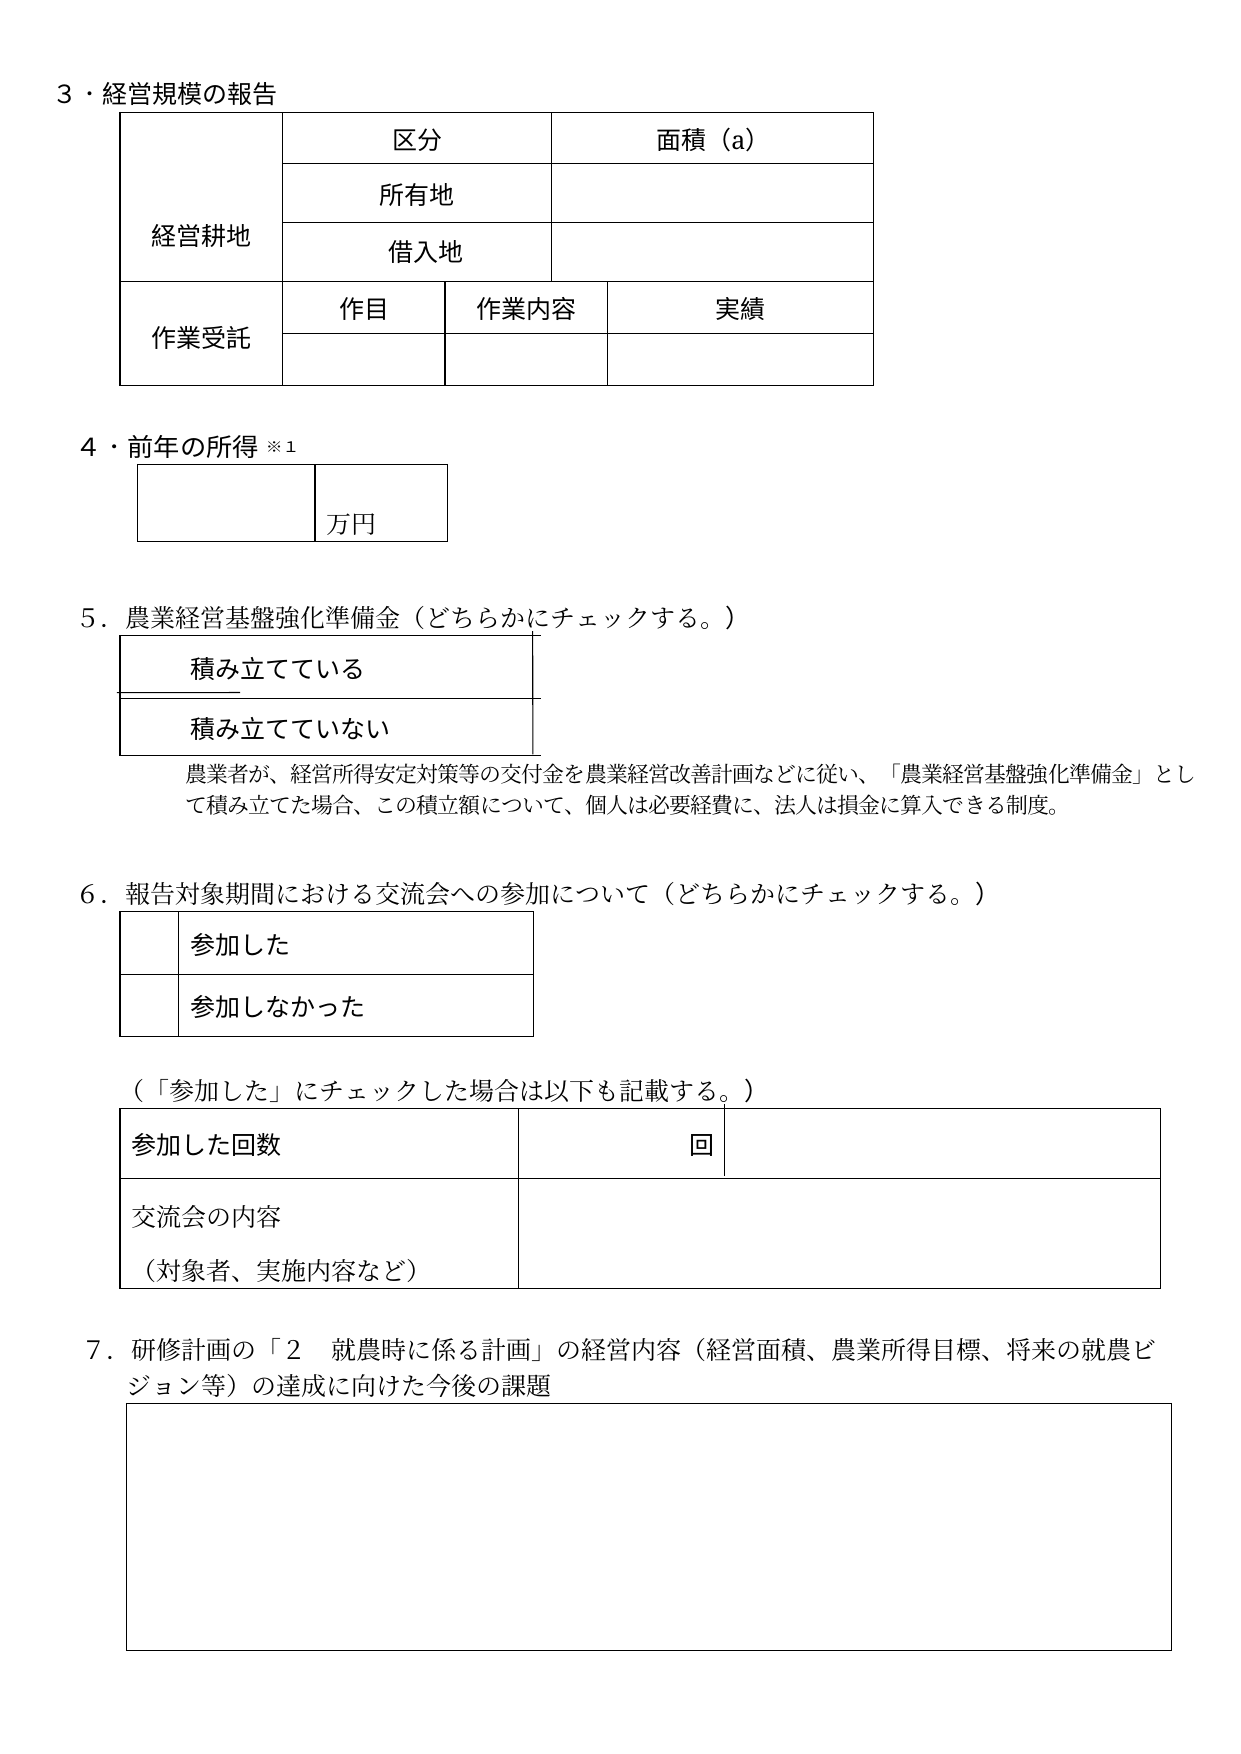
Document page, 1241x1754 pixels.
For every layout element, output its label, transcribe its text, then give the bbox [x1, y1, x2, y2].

table_cell 所有地 [283, 164, 551, 222]
table_cell [283, 334, 444, 385]
text ７．研修計画の「２ 就農時に係る計画」の経営内容（経営面積、農業所得目標、将来の就農ビジョン等）の達成に向けた今後の課題 [82, 1331, 1196, 1403]
table_cell [121, 975, 178, 1036]
table_header [138, 465, 314, 541]
table_cell 作業受託 [121, 282, 282, 385]
table_cell 参加しなかった [179, 975, 533, 1036]
table_header [127, 1404, 1171, 1650]
table_cell 積み立てていない [121, 699, 541, 755]
table_header 区分 [283, 113, 551, 163]
table_cell 借入地 [283, 223, 551, 281]
table_header 回 [519, 1109, 1160, 1178]
table_header 経営耕地 [121, 113, 282, 281]
table_cell 実績 [608, 282, 873, 333]
table_header 面積（a） [552, 113, 873, 163]
table_header 万円 [316, 465, 447, 541]
text ６．報告対象期間における交流会への参加について（どちらかにチェックする。） [75, 875, 1196, 911]
table_cell [608, 334, 873, 385]
table_header 参加した回数 [121, 1109, 518, 1178]
text ３．経営規模の報告 [52, 77, 1196, 111]
table_header [121, 912, 178, 974]
text （「参加した」にチェックした場合は以下も記載する。） [119, 1072, 1196, 1108]
table_cell [552, 223, 873, 281]
table_cell 交流会の内容 （対象者、実施内容など） [121, 1179, 518, 1288]
text ４．前年の所得 ※１ [75, 420, 1196, 464]
table_cell 作目 [283, 282, 444, 333]
table_cell [519, 1179, 1160, 1288]
table_cell [446, 334, 607, 385]
table_cell [552, 164, 873, 222]
table_header 参加した [179, 912, 533, 974]
text ５．農業経営基盤強化準備金（どちらかにチェックする。） [75, 599, 1196, 635]
table_cell 作業内容 [446, 282, 607, 333]
text 農業者が、経営所得安定対策等の交付金を農業経営改善計画などに従い、「農業経営基盤強化準備金」として積み立てた場合、この積立額について、個人は必要経費に、法人は損金に算入できる制度。 [185, 757, 1196, 820]
table_header 積み立てている [121, 636, 541, 698]
